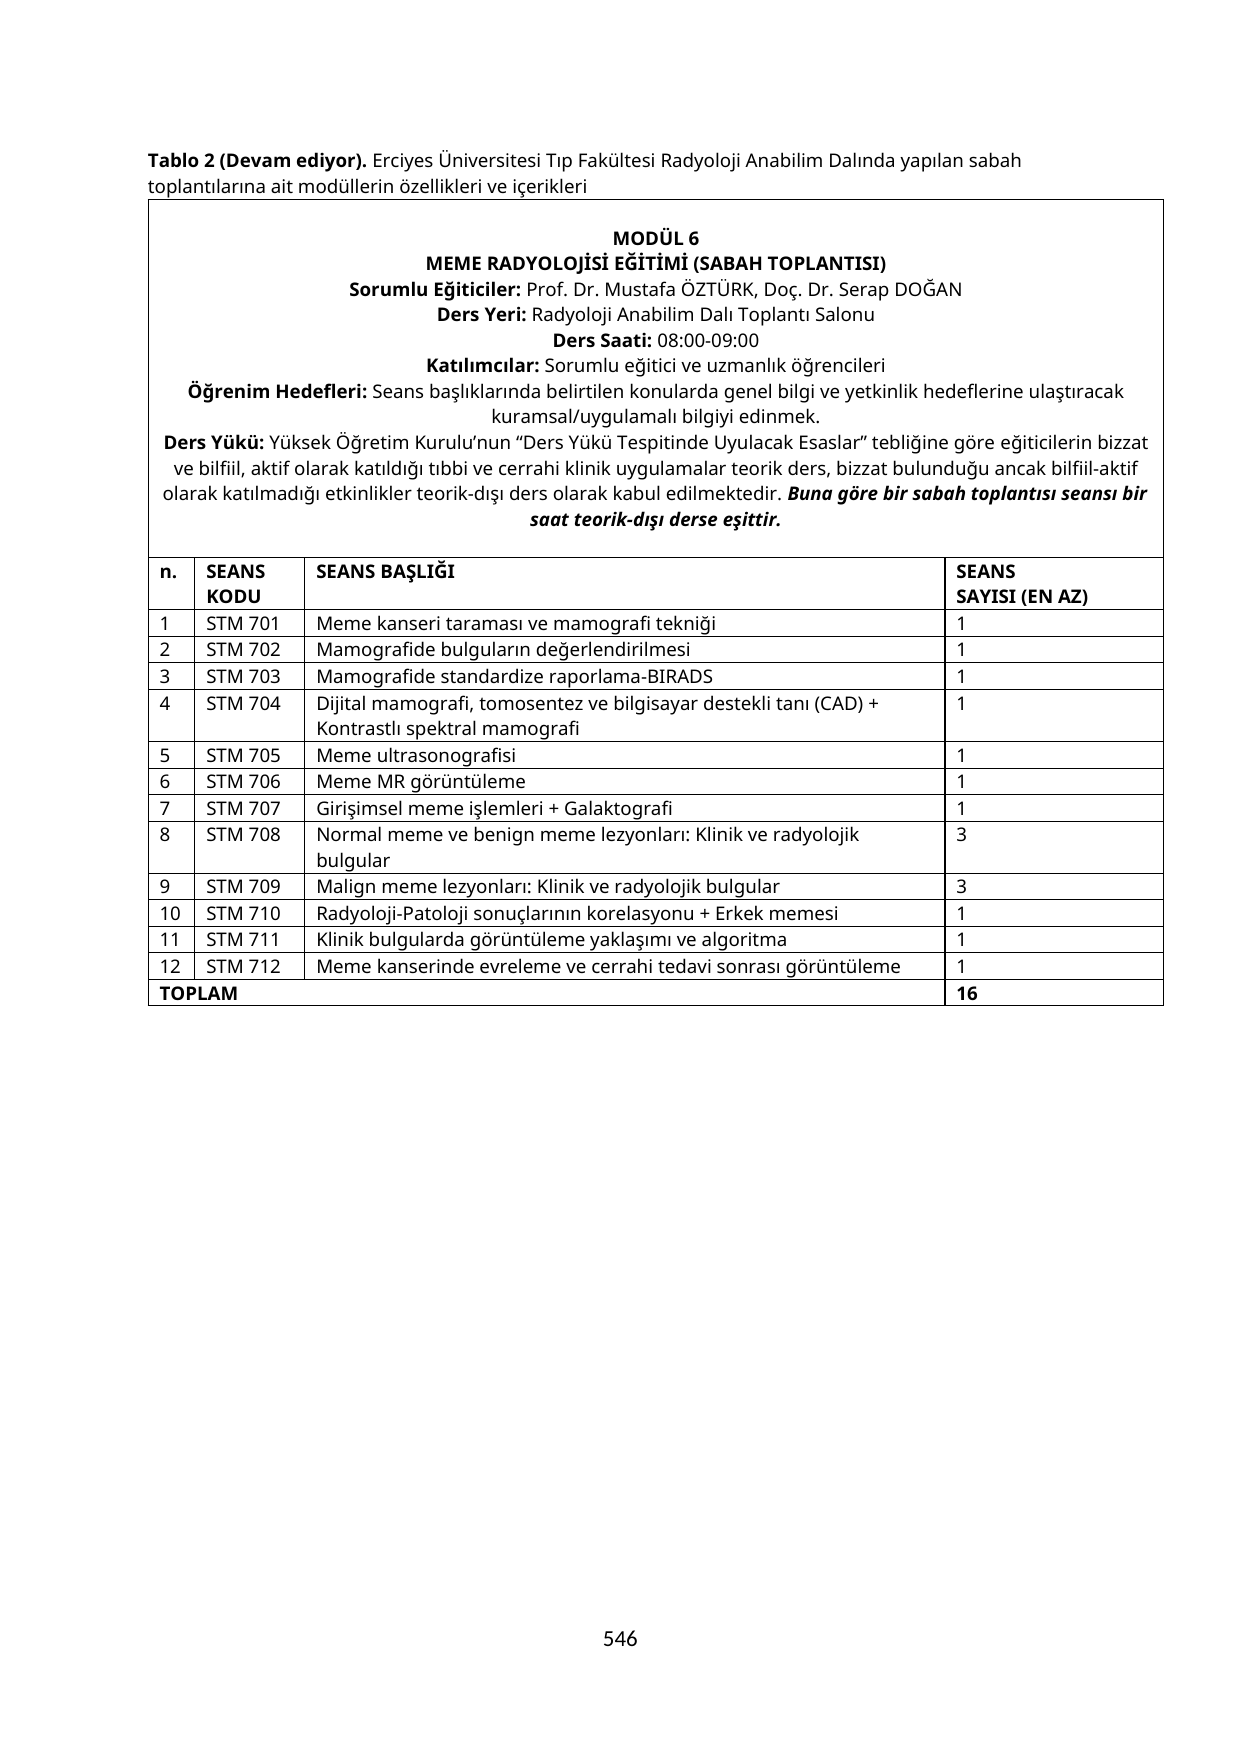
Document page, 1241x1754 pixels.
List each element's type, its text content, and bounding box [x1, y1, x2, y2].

table_cell 1 [946, 663, 1163, 689]
table_cell Klinik bulgularda görüntüleme yaklaşımı ve algoritma [305, 927, 944, 952]
table_cell 1 [946, 610, 1163, 636]
table_cell Dijital mamografi, tomosentez ve bilgisayar destekli tanı (CAD) + Kontrastlı spektral mamografi [305, 690, 944, 741]
table_cell Girişimsel meme işlemleri + Galaktografi [305, 795, 944, 821]
table_cell 1 [946, 637, 1163, 662]
table_cell STM 701 [195, 610, 304, 636]
table_cell STM 707 [195, 795, 304, 821]
table_cell 1 [946, 927, 1163, 952]
text Tablo 2 (Devam ediyor). Erciyes Üniversitesi Tıp Fakültesi Radyoloji Anabilim Dalında yapılan sabah toplantılarına ait modüllerin özellikleri ve içerikleri [148, 148, 1093, 199]
table_cell Meme kanserinde evreleme ve cerrahi tedavi sonrası görüntüleme [305, 953, 944, 979]
table_cell 3 [149, 663, 194, 689]
table_cell 1 [946, 769, 1163, 794]
table_cell STM 703 [195, 663, 304, 689]
table_cell 9 [149, 874, 194, 899]
table_cell TOPLAM [149, 980, 944, 1005]
table_cell 4 [149, 690, 194, 741]
table_cell 8 [149, 822, 194, 873]
table_cell SEANS BAŞLIĞI [305, 558, 944, 609]
table_cell 1 [149, 610, 194, 636]
table_cell SEANS KODU [195, 558, 304, 609]
table_cell STM 710 [195, 900, 304, 926]
table_cell 1 [946, 795, 1163, 821]
table_cell 1 [946, 742, 1163, 767]
table_cell 1 [946, 953, 1163, 979]
table_cell 16 [946, 980, 1163, 1005]
table_cell STM 704 [195, 690, 304, 741]
table_cell SEANS SAYISI (EN AZ) [946, 558, 1163, 609]
table_cell STM 712 [195, 953, 304, 979]
table_header MODÜL 6 MEME RADYOLOJİSİ EĞİTİMİ (SABAH TOPLANTISI) Sorumlu Eğiticiler: Prof. Dr. Mustafa ÖZTÜRK, Doç. Dr. Serap DOĞAN Ders Yeri: Radyoloji Anabilim Dalı Toplantı Salonu Ders Saati: 08:00-09:00 Katılımcılar: Sorumlu eğitici ve uzmanlık öğrencileri Öğrenim Hedefleri: Seans başlıklarında belirtilen konularda genel bilgi ve yetkinlik hedeflerine ulaştıracak kuramsal/uygulamalı bilgiyi edinmek. Ders Yükü: Yüksek Öğretim Kurulu’nun “Ders Yükü Tespitinde Uyulacak Esaslar” tebliğine göre eğiticilerin bizzat ve bilfiil, aktif olarak katıldığı tıbbi ve cerrahi klinik uygulamalar teorik ders, bizzat bulunduğu ancak bilfiil-aktif olarak katılmadığı etkinlikler teorik-dışı ders olarak kabul edilmektedir. Buna göre bir sabah toplantısı seansı bir saat teorik-dışı derse eşittir. [149, 200, 1163, 557]
table_cell Radyoloji-Patoloji sonuçlarının korelasyonu + Erkek memesi [305, 900, 944, 926]
table_cell Meme kanseri taraması ve mamografi tekniği [305, 610, 944, 636]
table_cell 10 [149, 900, 194, 926]
table_cell Meme MR görüntüleme [305, 769, 944, 794]
table_cell 1 [946, 900, 1163, 926]
table_cell 6 [149, 769, 194, 794]
table_cell 12 [149, 953, 194, 979]
table_cell Mamografide bulguların değerlendirilmesi [305, 637, 944, 662]
table_cell Meme ultrasonografisi [305, 742, 944, 767]
table_cell 1 [946, 690, 1163, 741]
table_cell Normal meme ve benign meme lezyonları: Klinik ve radyolojik bulgular [305, 822, 944, 873]
table_cell n. [149, 558, 194, 609]
table_cell 5 [149, 742, 194, 767]
table_cell STM 705 [195, 742, 304, 767]
table_cell 7 [149, 795, 194, 821]
table_cell STM 706 [195, 769, 304, 794]
table_cell 2 [149, 637, 194, 662]
table_cell STM 702 [195, 637, 304, 662]
table_cell 3 [946, 822, 1163, 873]
table_cell 3 [946, 874, 1163, 899]
table_cell STM 711 [195, 927, 304, 952]
table_cell STM 709 [195, 874, 304, 899]
table_cell Malign meme lezyonları: Klinik ve radyolojik bulgular [305, 874, 944, 899]
table_cell STM 708 [195, 822, 304, 873]
table_cell 11 [149, 927, 194, 952]
table_cell Mamografide standardize raporlama-BIRADS [305, 663, 944, 689]
